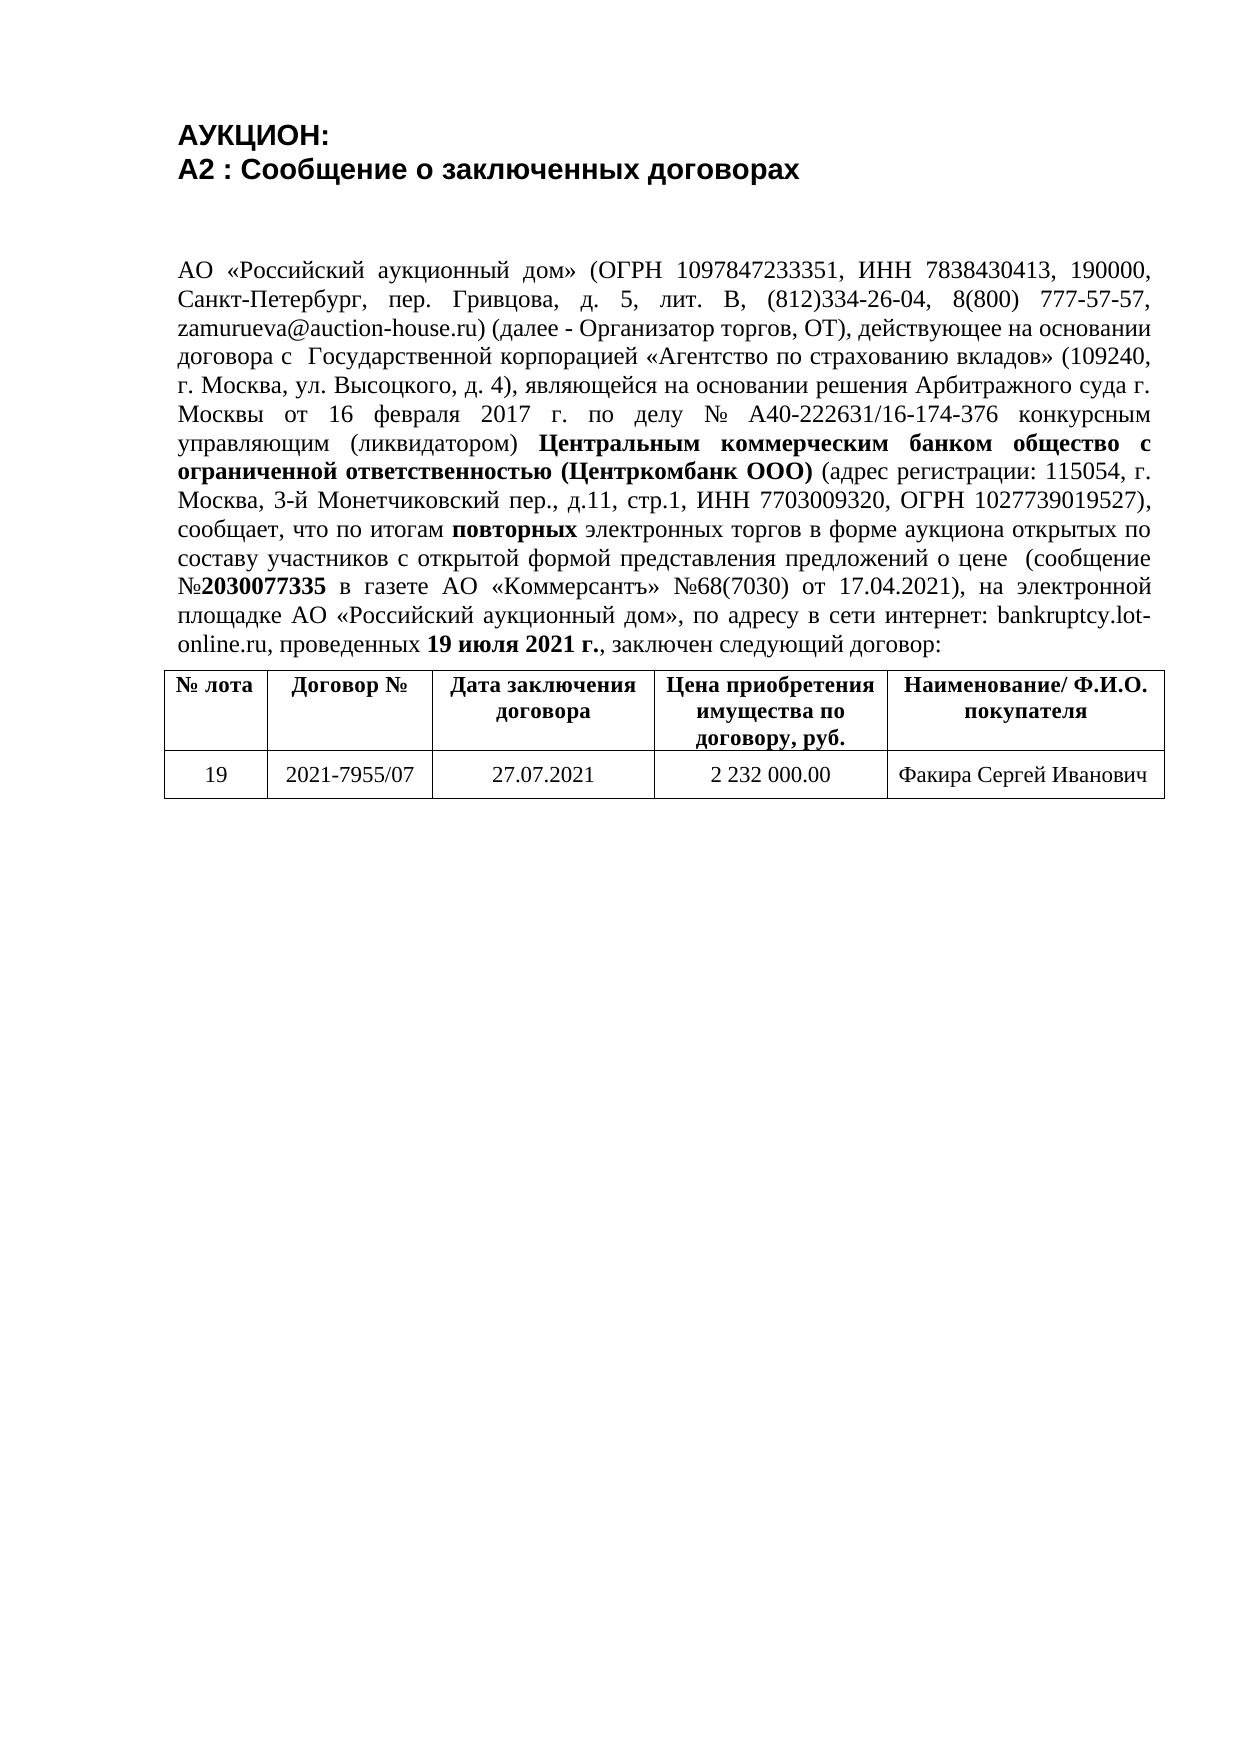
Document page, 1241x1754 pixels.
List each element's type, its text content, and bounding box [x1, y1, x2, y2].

table_header Договор № [268, 671, 432, 750]
table_cell Факира Сергей Иванович [888, 751, 1164, 798]
table_header Дата заключения договора [433, 671, 654, 750]
table_cell 2 232 000.00 [655, 751, 887, 798]
text А2 : Сообщение о заключенных договорах [177, 152, 1152, 185]
table_header № лота [165, 671, 267, 750]
table_cell 27.07.2021 [433, 751, 654, 798]
table_header Цена приобретения имущества по договору, руб. [655, 671, 887, 750]
text АО «Российский аукционный дом» (ОГРН 1097847233351, ИНН 7838430413, 190000, Санкт-Петербург, пер. Гривцова, д. 5, лит. В, (812)334-26-04, 8(800) 777-57-57, zamurueva@auction-house.ru) (далее - Организатор торгов, ОТ), действующее на основании договора с Государственной корпорацией «Агентство по страхованию вкладов» (109240, г. Москва, ул. Высоцкого, д. 4), являющейся на основании решения Арбитражного суда г. Москвы от 16 февраля 2017 г. по делу № А40-222631/16-174-376 конкурсным управляющим (ликвидатором) Центральным коммерческим банком общество с ограниченной ответственностью (Центркомбанк ООО) (адрес регистрации: 115054, г. Москва, 3-й Монетчиковский пер., д.11, стр.1, ИНН 7703009320, ОГРН 1027739019527), сообщает, что по итогам повторных электронных торгов в форме аукциона открытых по составу участников с открытой формой представления предложений о цене (сообщение №2030077335 в газете АО «Коммерсантъ» №68(7030) от 17.04.2021), на электронной площадке АО «Российский аукционный дом», по адресу в сети интернет: bankruptcy.lot-online.ru, проведенных 19 июля 2021 г., заключен следующий договор: [177, 255, 1152, 658]
table_cell 2021-7955/07 [268, 751, 432, 798]
table_cell 19 [165, 751, 267, 798]
text АУКЦИОН: [177, 118, 1152, 152]
table_header Наименование/ Ф.И.О. покупателя [888, 671, 1164, 750]
